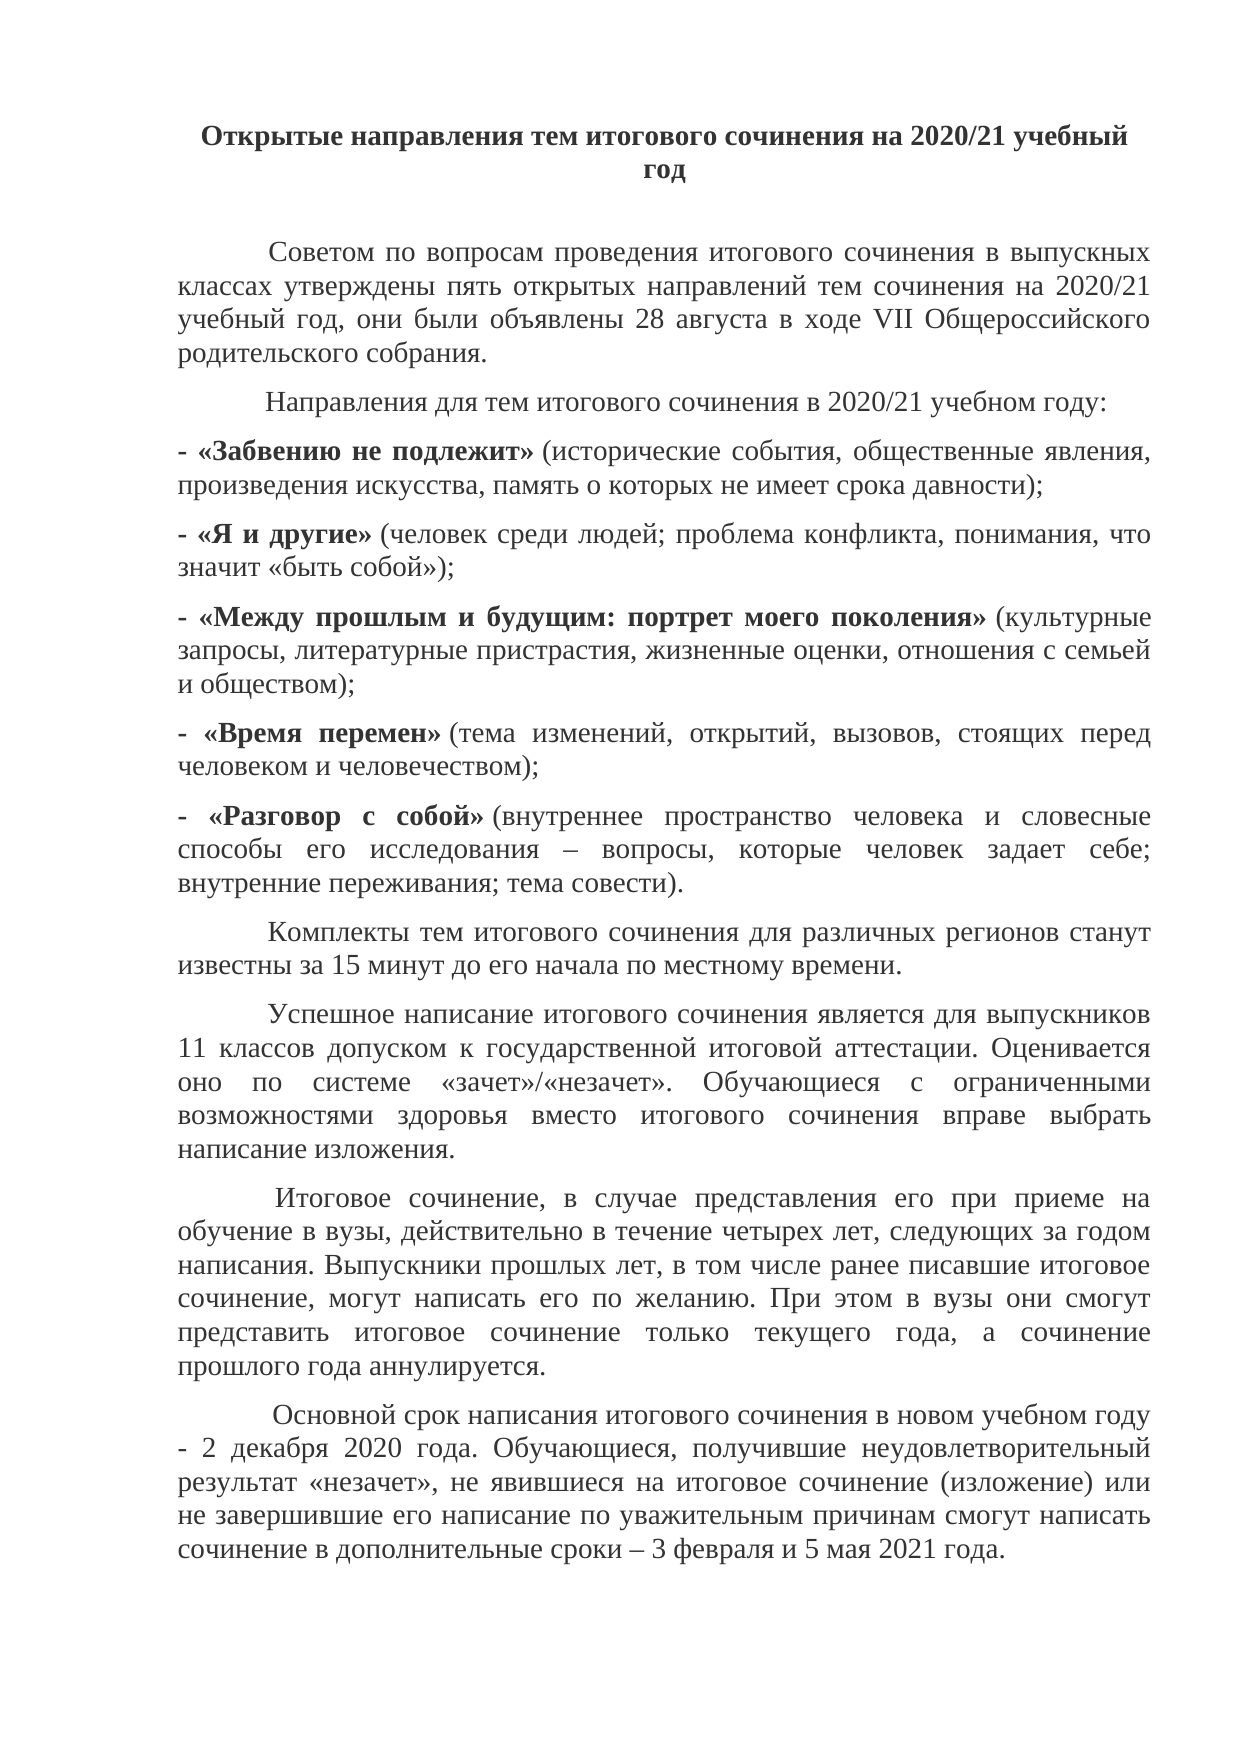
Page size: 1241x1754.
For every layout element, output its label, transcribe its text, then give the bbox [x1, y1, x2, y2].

text Советом по вопросам проведения итогового сочинения в выпускных классах утверждены пять открытых направлений тем сочинения на 2020/21 учебный год, они были объявлены 28 августа в ходе VII Общероссийского родительского собрания. [177, 234, 1152, 368]
text Комплекты тем итогового сочинения для различных регионов станут известны за 15 минут до его начала по местному времени. [177, 914, 1152, 981]
text - «Время перемен» (тема изменений, открытий, вызовов, стоящих перед человеком и человечеством); [177, 715, 1152, 782]
text - «Я и другие» (человек среди людей; проблема конфликта, понимания, что значит «быть собой»); [177, 516, 1152, 583]
text - «Разговор с собой» (внутреннее пространство человека и словесные способы его исследования – вопросы, которые человек задает себе; внутренние переживания; тема совести). [177, 798, 1152, 898]
text Направления для тем итогового сочинения в 2020/21 учебном году: [177, 384, 1152, 418]
text Успешное написание итогового сочинения является для выпускников 11 классов допуском к государственной итоговой аттестации. Оценивается оно по системе «зачет»/«незачет». Обучающиеся с ограниченными возможностями здоровья вместо итогового сочинения вправе выбрать написание изложения. [177, 997, 1152, 1164]
text - «Забвению не подлежит» (исторические события, общественные явления, произведения искусства, память о которых не имеет срока давности); [177, 433, 1152, 500]
text Основной срок написания итогового сочинения в новом учебном году - 2 декабря 2020 года. Обучающиеся, получившие неудовлетворительный результат «незачет», не явившиеся на итоговое сочинение (изложение) или не завершившие его написание по уважительным причинам смогут написать сочинение в дополнительные сроки – 3 февраля и 5 мая 2021 года. [177, 1397, 1152, 1564]
text Открытые направления тем итогового сочинения на 2020/21 учебный год [177, 118, 1152, 185]
text Итоговое сочинение, в случае представления его при приеме на обучение в вузы, действительно в течение четырех лет, следующих за годом написания. Выпускники прошлых лет, в том числе ранее писавшие итоговое сочинение, могут написать его по желанию. При этом в вузы они смогут представить итоговое сочинение только текущего года, а сочинение прошлого года аннулируется. [177, 1180, 1152, 1381]
text - «Между прошлым и будущим: портрет моего поколения» (культурные запросы, литературные пристрастия, жизненные оценки, отношения с семьей и обществом); [177, 599, 1152, 699]
